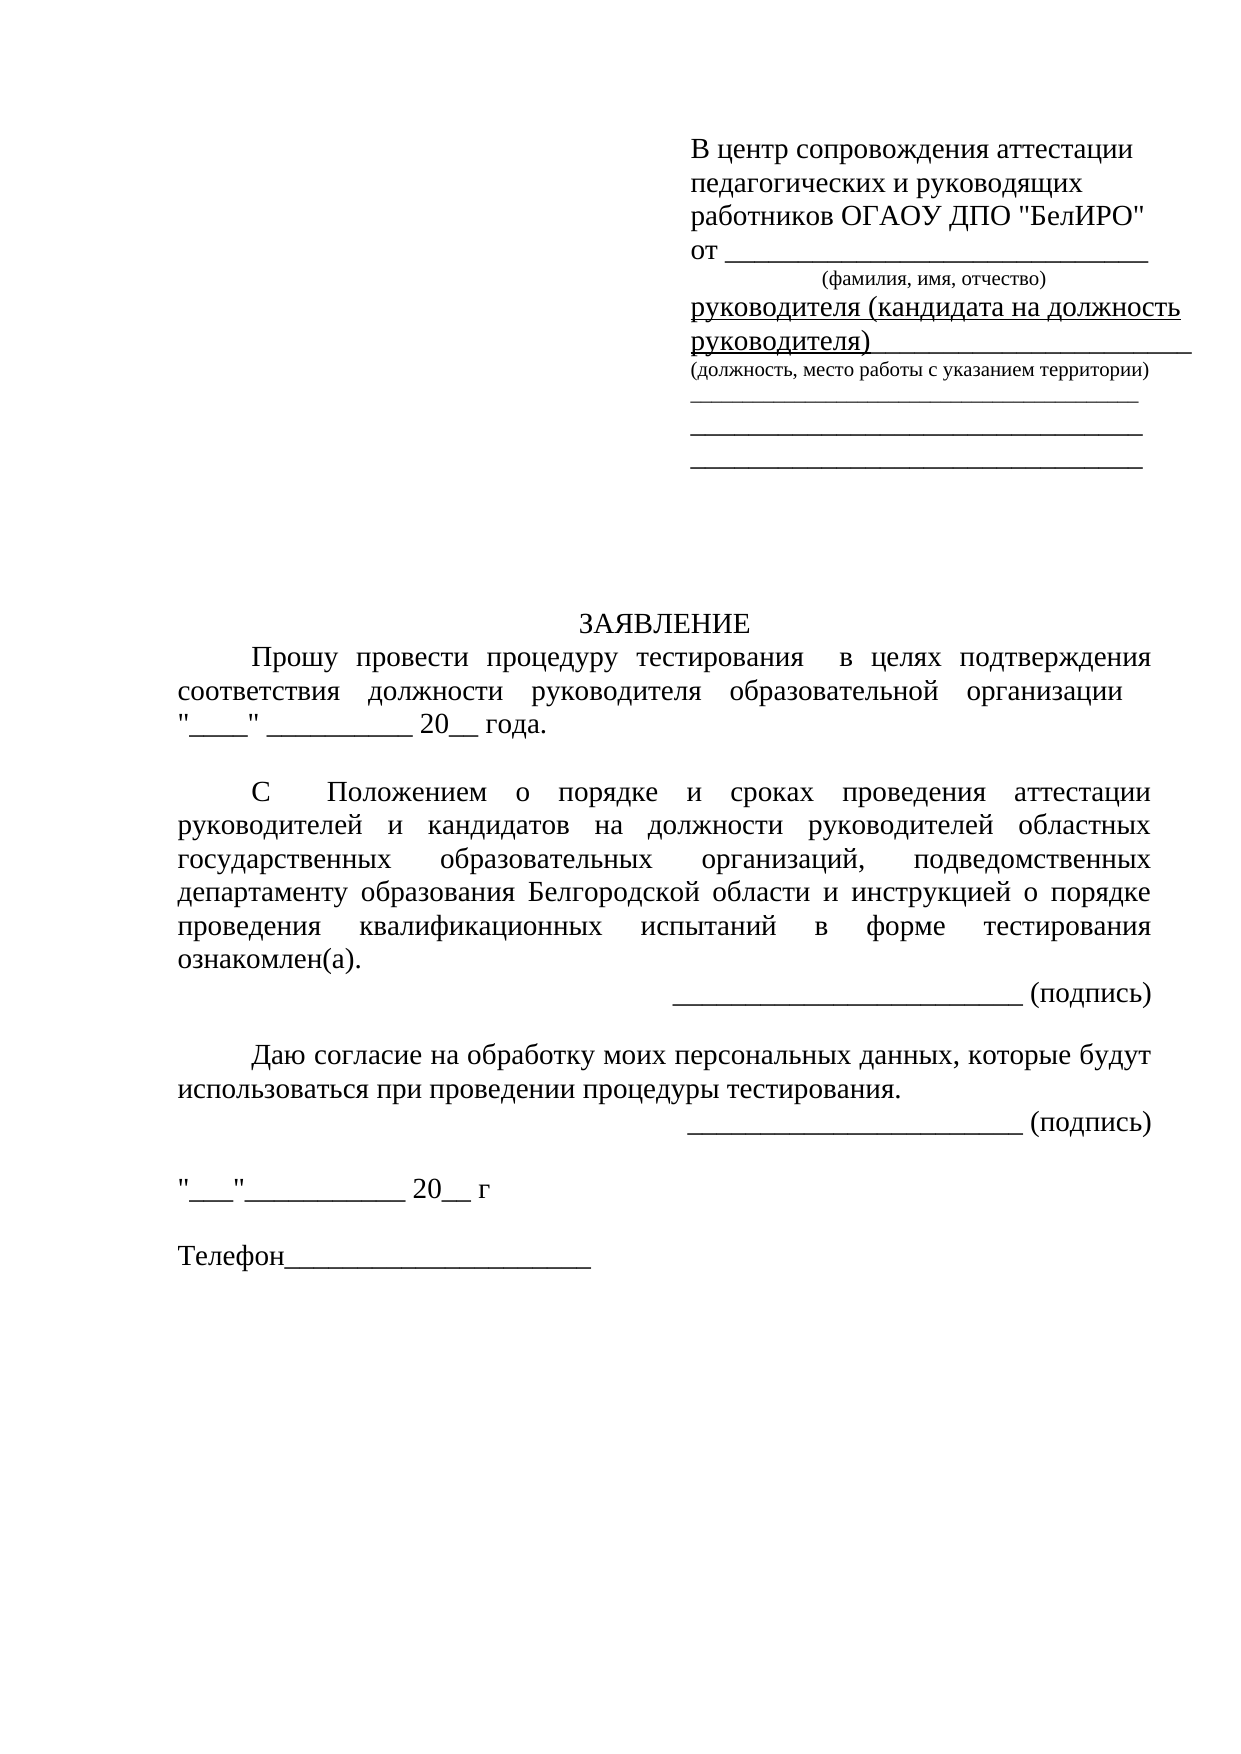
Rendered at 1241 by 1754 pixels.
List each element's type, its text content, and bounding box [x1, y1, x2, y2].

text "___"___________ 20__ г [177, 1171, 1152, 1205]
text ЗАЯВЛЕНИЕ [177, 606, 1152, 639]
text Даю согласие на обработку моих персональных данных, которые будут использоваться при проведении процедуры тестирования. [177, 1037, 1152, 1104]
text Прошу провести процедуру тестирования в целях подтверждения соответствия должности руководителя образовательной организации "____" __________ 20__ года. [177, 639, 1152, 740]
text _______________________ (подпись) [177, 1104, 1152, 1138]
text Телефон_____________________ [177, 1238, 1152, 1272]
table_header В центр сопровождения аттестации педагогических и руководящих работников ОГАОУ ДПО "БелИРО" от _____________________________ (фамилия, имя, отчество) руководителя (кандидата на должность руководителя)______________________ (должность, место работы с указанием территории) ___________________________________________ _______________________________ _______________________________ [679, 131, 1203, 606]
text ________________________ (подпись) [177, 975, 1152, 1008]
text С Положением о порядке и сроках проведения аттестации руководителей и кандидатов на должности руководителей областных государственных образовательных организаций, подведомственных департаменту образования Белгородской области и инструкцией о порядке проведения квалификационных испытаний в форме тестирования ознакомлен(а). [177, 774, 1152, 975]
